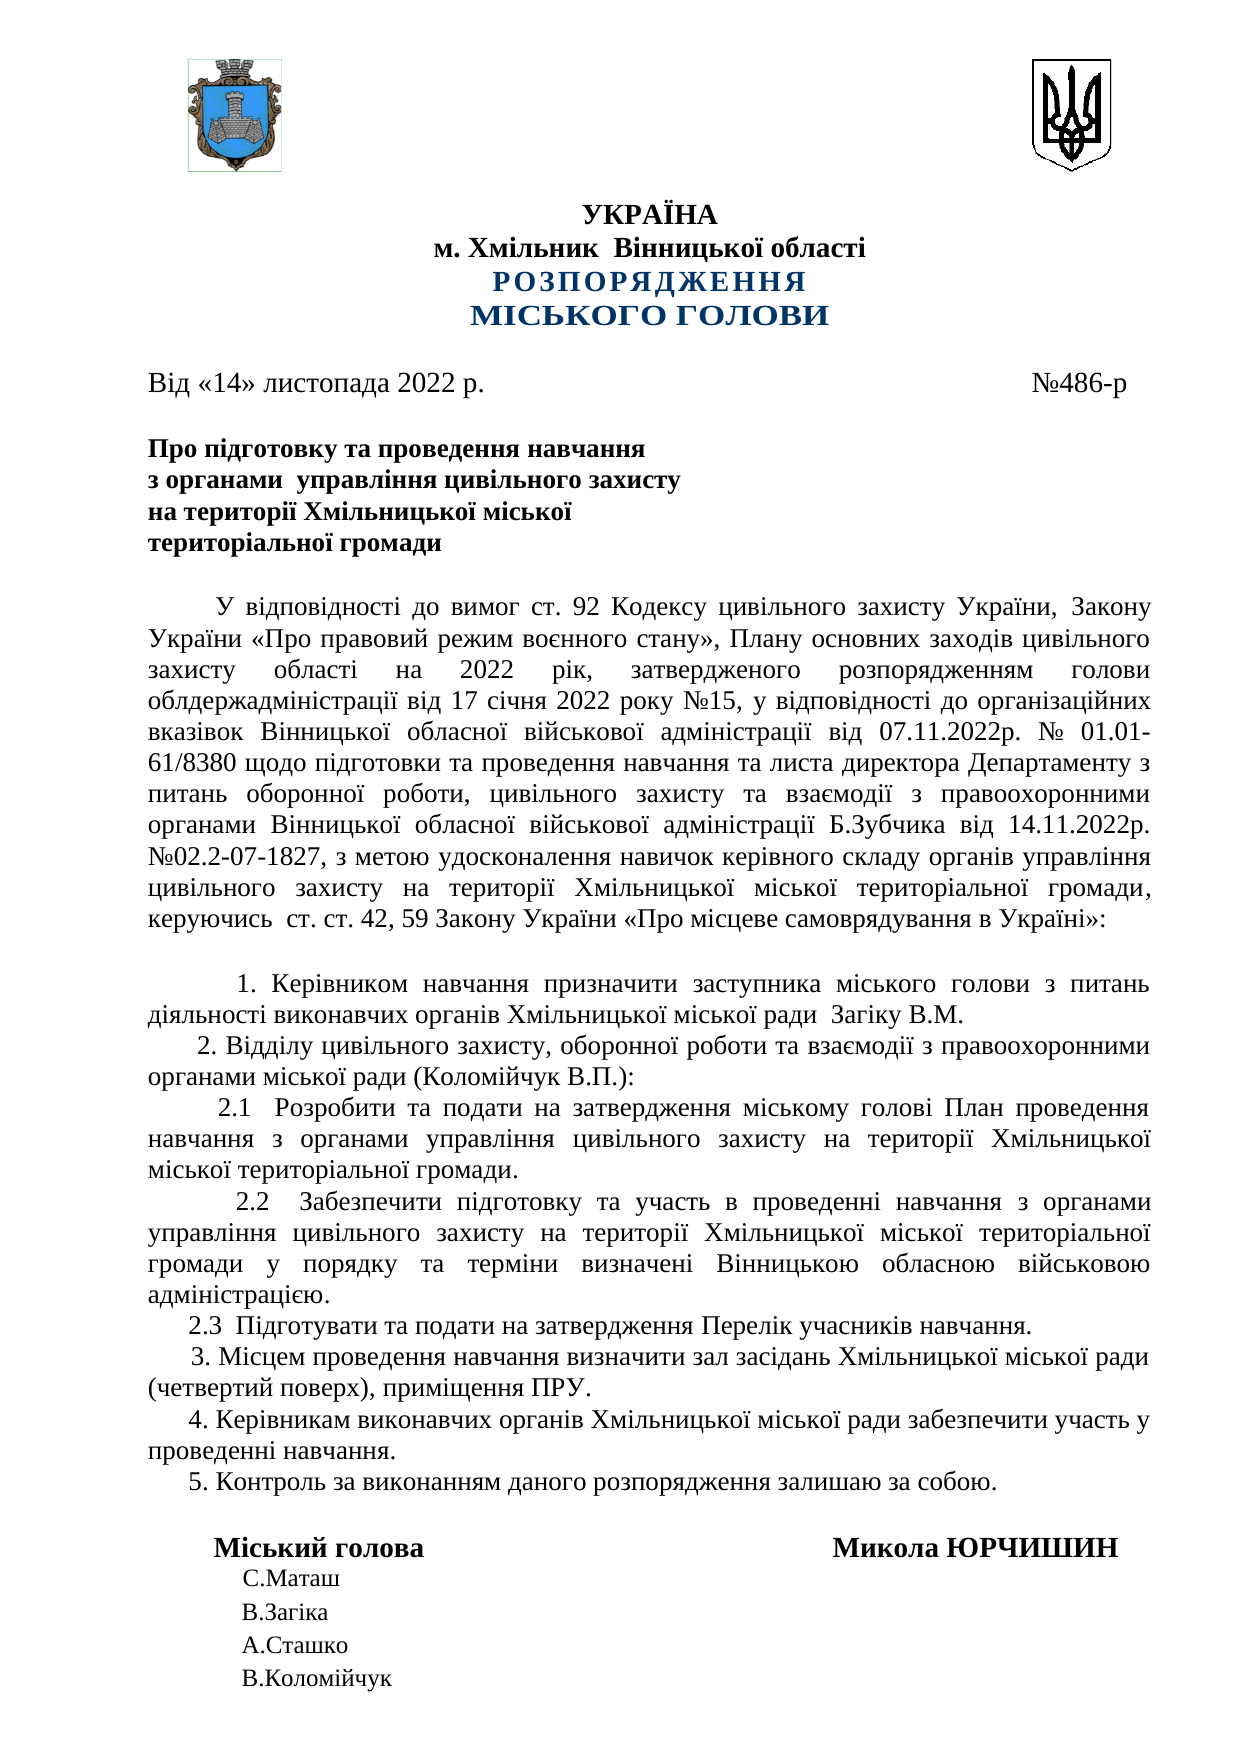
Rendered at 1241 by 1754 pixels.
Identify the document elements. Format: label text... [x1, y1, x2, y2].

picture [187, 59, 282, 172]
text В.Загіка [148, 1597, 1152, 1626]
text 2.3 Підготувати та подати на затвердження Перелік учасників навчання. [148, 1309, 1152, 1340]
text У відповідності до вимог ст. 92 Кодексу цивільного захисту України, Закону України «Про правовий режим воєнного стану», Плану основних заходів цивільного захисту області на 2022 рік, затвердженого розпорядженням голови облдержадміністрації від 17 січня 2022 року №15, у відповідності до організаційних вказівок Вінницької обласної військової адміністрації від 07.11.2022р. № 01.01-61/8380 щодо підготовки та проведення навчання та листа директора Департаменту з питань оборонної роботи, цивільного захисту та взаємодії з правоохоронними органами Вінницької обласної військової адміністрації Б.Зубчика від 14.11.2022р. №02.2-07-1827, з метою удосконалення навичок керівного складу органів управління цивільного захисту на території Хмільницької міської територіальної громади, керуючись ст. ст. 42, 59 Закону України «Про місцеве самоврядування в Україні»: [148, 591, 1152, 933]
text Міський голова Микола ЮРЧИШИН [148, 1530, 1152, 1563]
text УКРАЇНА [148, 197, 1152, 231]
text Про підготовку та проведення навчання [148, 432, 1152, 463]
text 5. Контроль за виконанням даного розпорядження залишаю за собою. [148, 1465, 1152, 1496]
text на території Хмільницької міської [148, 495, 1152, 526]
picture [1031, 59, 1112, 172]
text з органами управління цивільного захисту [148, 463, 1152, 495]
text С.Маташ [148, 1563, 1152, 1592]
text Р О З П О Р Я Д Ж Е Н Н Я [148, 264, 1152, 298]
text м. Хмільник Вінницької області [148, 231, 1152, 264]
text 2.1 Розробити та подати на затвердження міському голові План проведення навчання з органами управління цивільного захисту на території Хмільницької міської територіальної громади. [148, 1091, 1152, 1185]
text 1. Керівником навчання призначити заступника міського голови з питань діяльності виконавчих органів Хмільницької міської ради Загіку В.М. [148, 967, 1152, 1029]
text А.Сташко [148, 1630, 1152, 1659]
text територіальної громади [148, 526, 1152, 557]
text 4. Керівникам виконавчих органів Хмільницької міської ради забезпечити участь у проведенні навчання. [148, 1403, 1152, 1465]
text В.Коломійчук [148, 1663, 1152, 1692]
text МІСЬКОГО ГОЛОВИ [148, 298, 1152, 331]
text 3. Місцем проведення навчання визначити зал засідань Хмільницької міської ради (четвертий поверх), приміщення ПРУ. [148, 1340, 1152, 1403]
text Від «14» листопада 2022 р. №486-р [148, 365, 1152, 398]
text 2. Відділу цивільного захисту, оборонної роботи та взаємодії з правоохоронними органами міської ради (Коломійчук В.П.): [148, 1029, 1152, 1091]
text 2.2 Забезпечити підготовку та участь в проведенні навчання з органами управління цивільного захисту на території Хмільницької міської територіальної громади у порядку та терміни визначені Вінницькою обласною військовою адміністрацією. [148, 1185, 1152, 1309]
